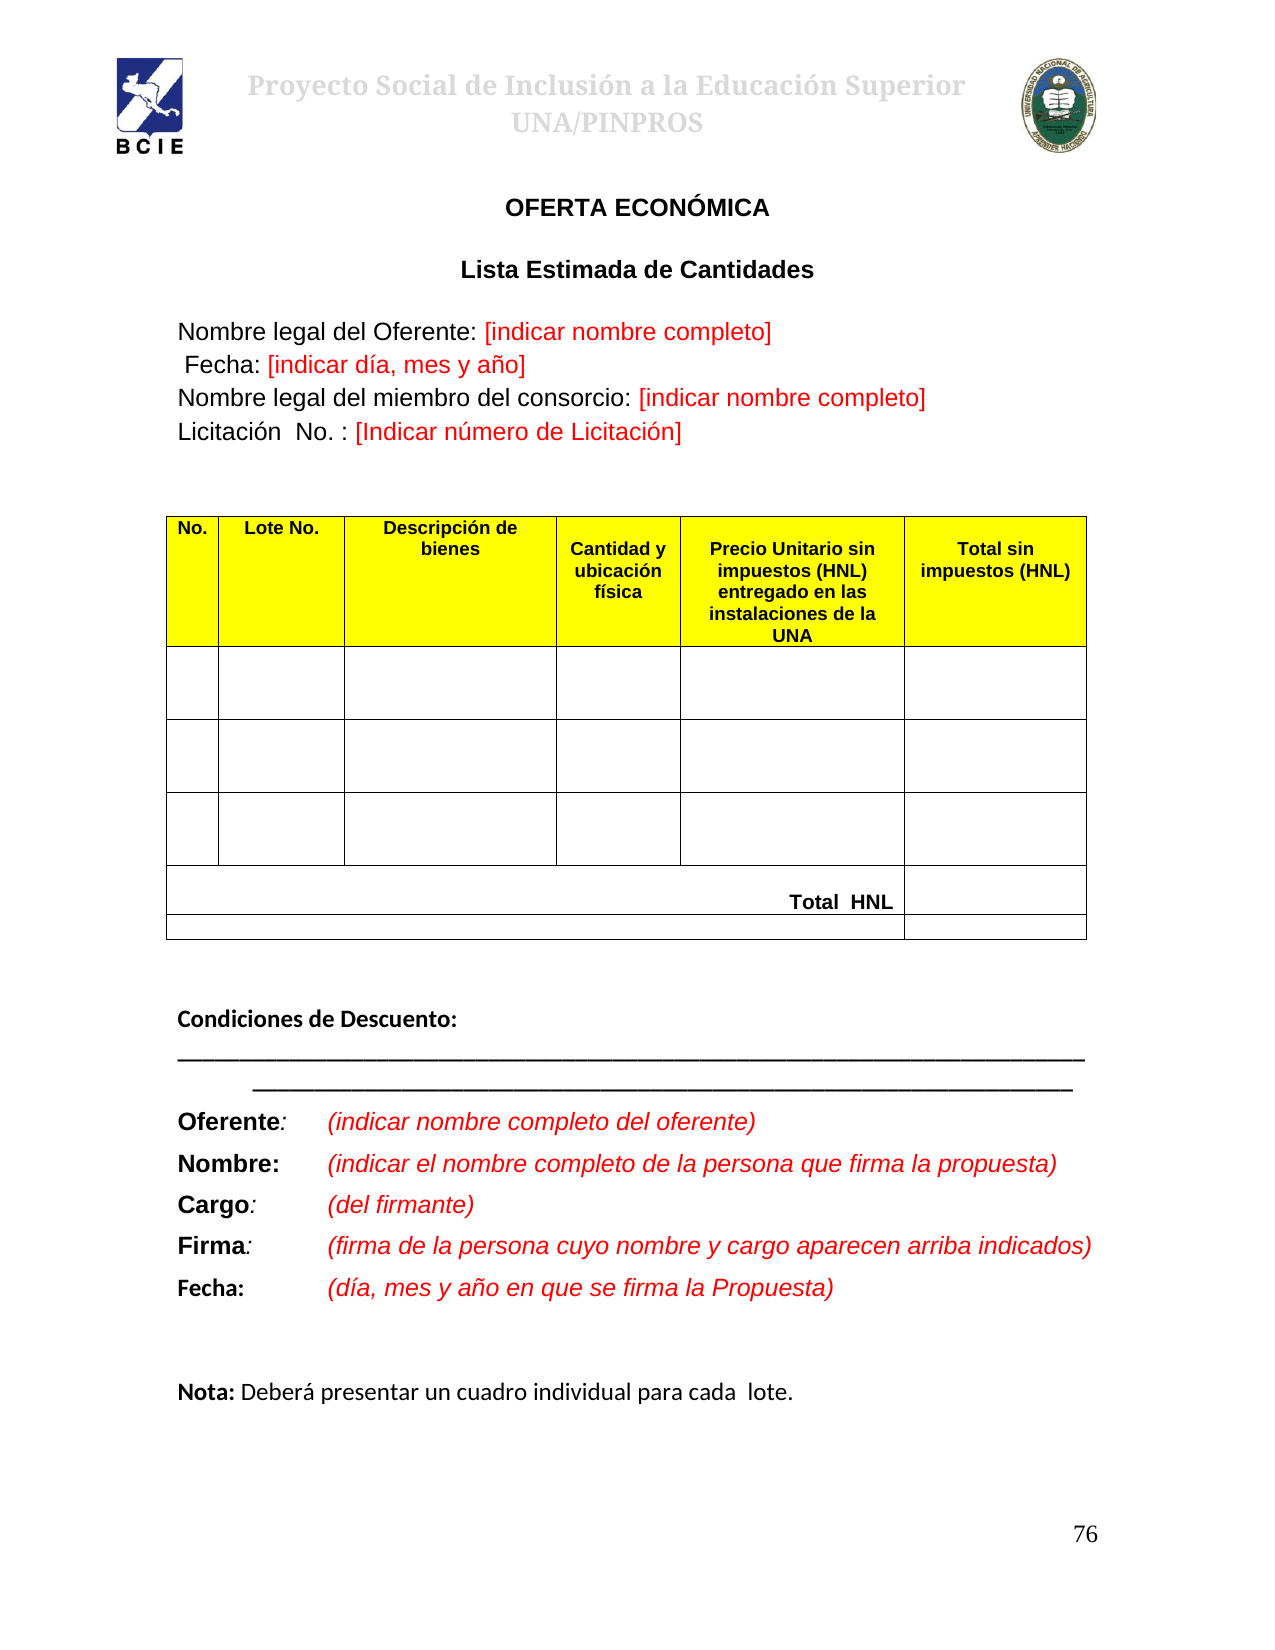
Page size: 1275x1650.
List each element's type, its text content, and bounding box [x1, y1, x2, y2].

text OFERTA ECONÓMICA [177, 193, 1098, 222]
text Condiciones de Descuento: [177, 1003, 1098, 1034]
table_cell [905, 866, 1086, 914]
text Firma: (firma de la persona cuyo nombre y cargo aparecen arriba indicados) [177, 1231, 1098, 1260]
table_cell [681, 793, 904, 865]
table_cell [905, 647, 1086, 719]
text ___________________________________________________________________________________________________________________________________________ [177, 1034, 1098, 1095]
text Nota: Deberá presentar un cuadro individual para cada lote. [177, 1376, 1098, 1407]
table_cell [167, 793, 218, 865]
table_header Cantidad y ubicación física [557, 517, 680, 646]
table_cell [167, 720, 218, 792]
table_header Descripción de bienes [345, 517, 556, 646]
table_cell [345, 793, 556, 865]
table_cell [345, 720, 556, 792]
text Licitación No. : [Indicar número de Licitación] [177, 416, 1100, 445]
table_cell [167, 647, 218, 719]
table_cell [905, 793, 1086, 865]
text Oferente: (indicar nombre completo del oferente) [177, 1107, 1098, 1136]
table_header Total sin impuestos (HNL) [905, 517, 1086, 646]
table_cell [219, 793, 344, 865]
text Fecha: (día, mes y año en que se firma la Propuesta) [177, 1272, 1098, 1303]
table_header Lote No. [219, 517, 344, 646]
table_cell [557, 720, 680, 792]
picture [116, 58, 183, 154]
table_cell Total HNL [167, 866, 904, 914]
table_cell [167, 915, 904, 939]
table_cell [557, 793, 680, 865]
table_cell [345, 647, 556, 719]
table_cell [219, 720, 344, 792]
table_cell [681, 720, 904, 792]
text Cargo: (del firmante) [177, 1190, 1098, 1218]
text Nombre legal del miembro del consorcio: [indicar nombre completo] [177, 383, 1100, 412]
picture [1021, 58, 1097, 153]
table_header Precio Unitario sin impuestos (HNL) entregado en las instalaciones de la UNA [681, 517, 904, 646]
table_cell [681, 647, 904, 719]
table_cell [905, 915, 1086, 939]
table_cell [905, 720, 1086, 792]
text Nombre: (indicar el nombre completo de la persona que firma la propuesta) [177, 1148, 1098, 1177]
table_cell [557, 647, 680, 719]
table_cell [219, 647, 344, 719]
text Nombre legal del Oferente: [indicar nombre completo] [177, 317, 1081, 346]
text Lista Estimada de Cantidades [177, 255, 1098, 284]
text Fecha: [indicar día, mes y año] [177, 350, 1081, 379]
table_header No. [167, 517, 218, 646]
